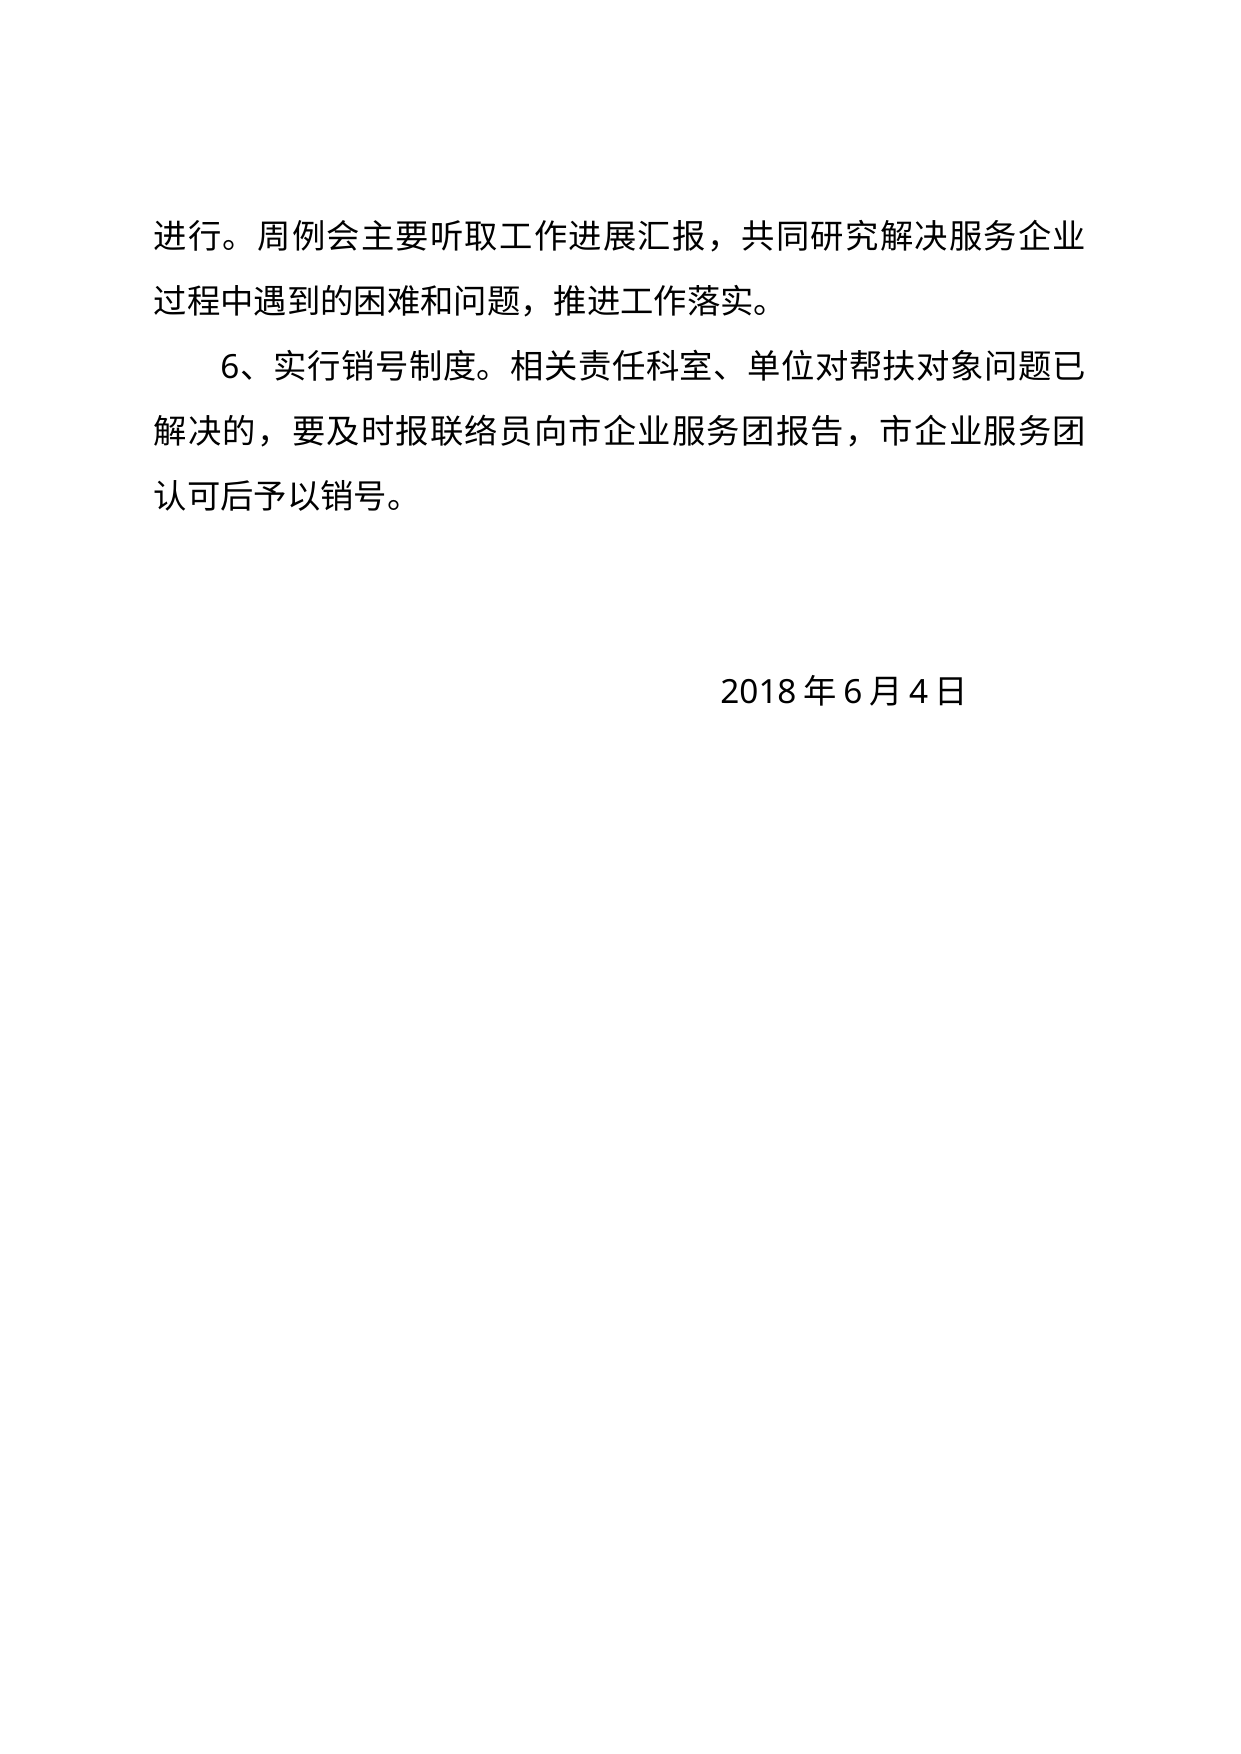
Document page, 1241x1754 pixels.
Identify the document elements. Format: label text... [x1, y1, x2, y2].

text 6、实行销号制度。相关责任科室、单位对帮扶对象问题已解决的，要及时报联络员向市企业服务团报告，市企业服务团认可后予以销号。 [153, 332, 1087, 527]
text 2018年6月4日 [153, 657, 1087, 722]
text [153, 202, 1087, 332]
